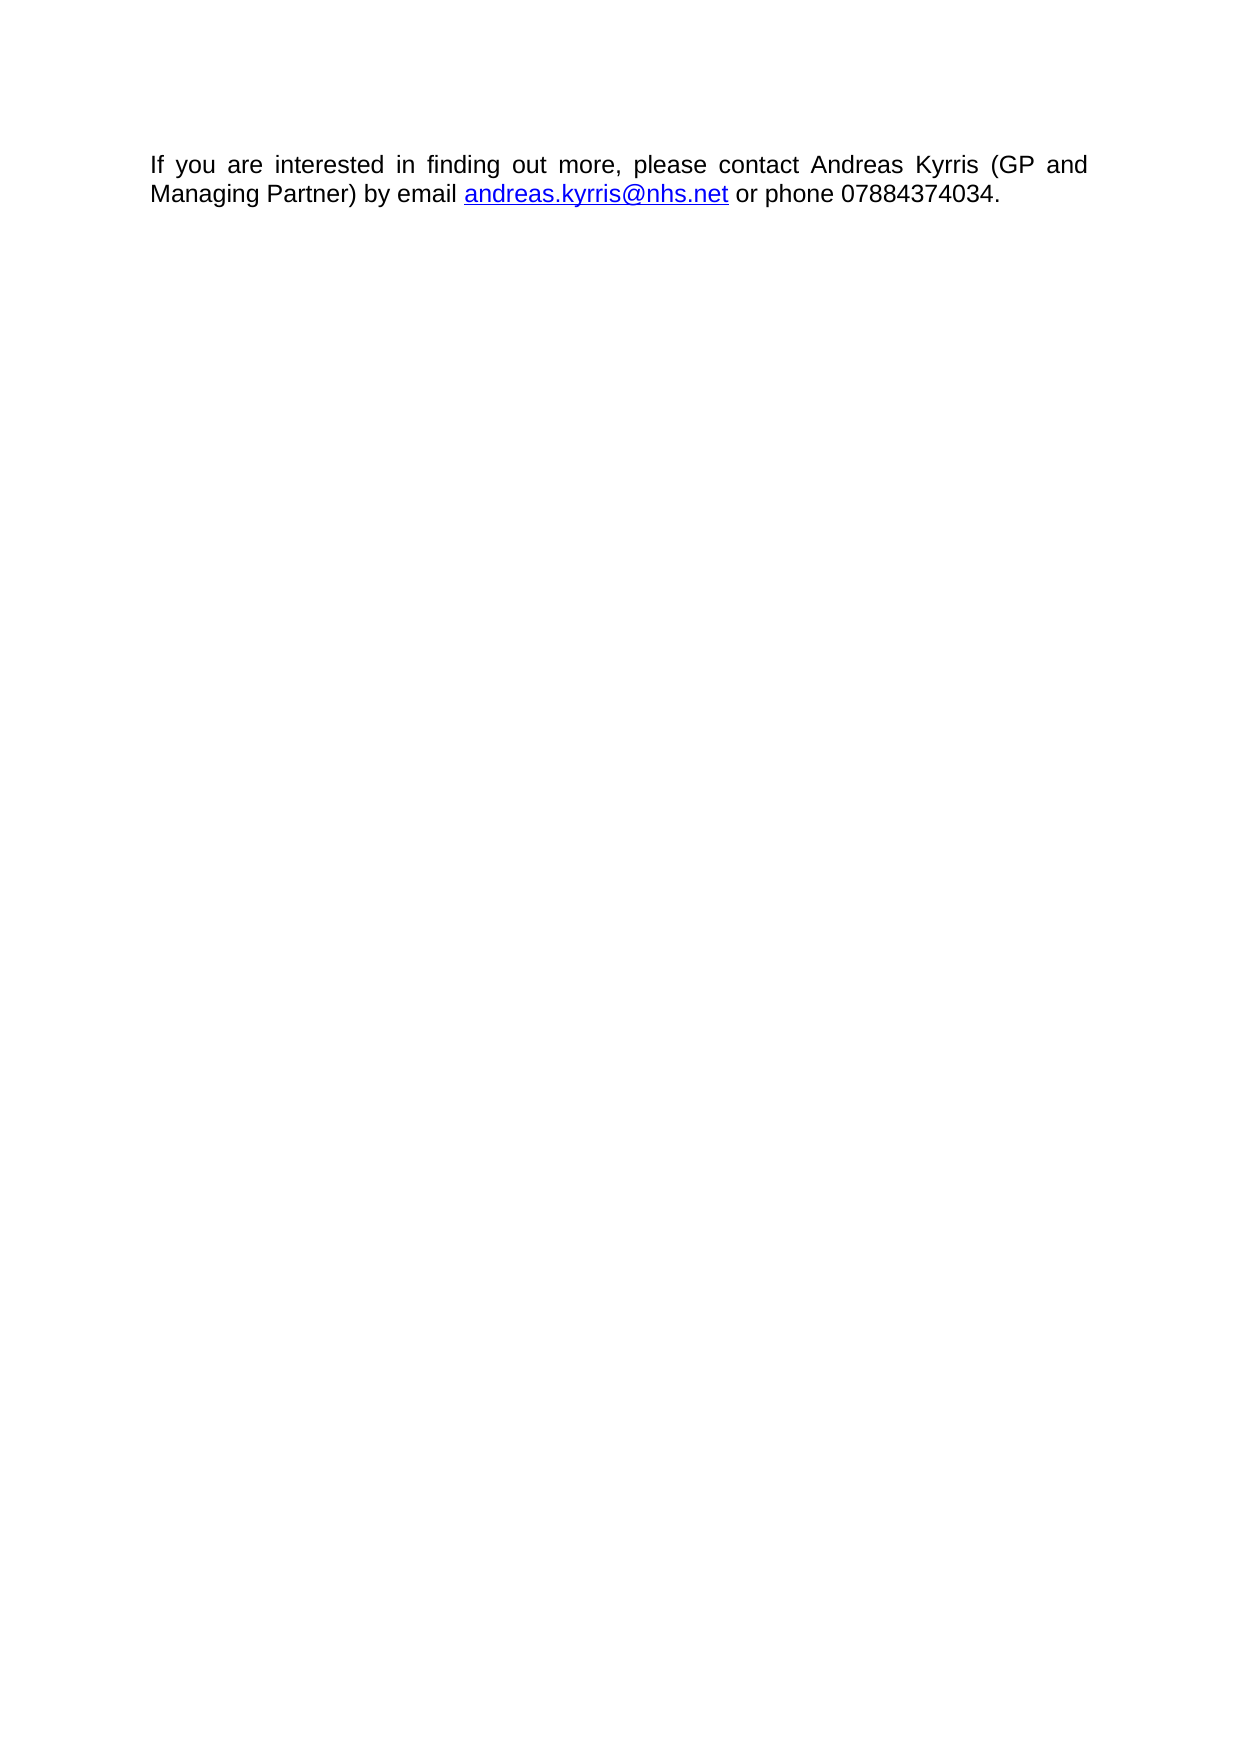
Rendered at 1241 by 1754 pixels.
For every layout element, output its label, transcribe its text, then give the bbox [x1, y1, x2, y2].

text If you are interested in finding out more, please contact Andreas Kyrris (GP and Managing Partner) by email andreas.kyrris@nhs.net or phone 07884374034. [150, 150, 1090, 207]
